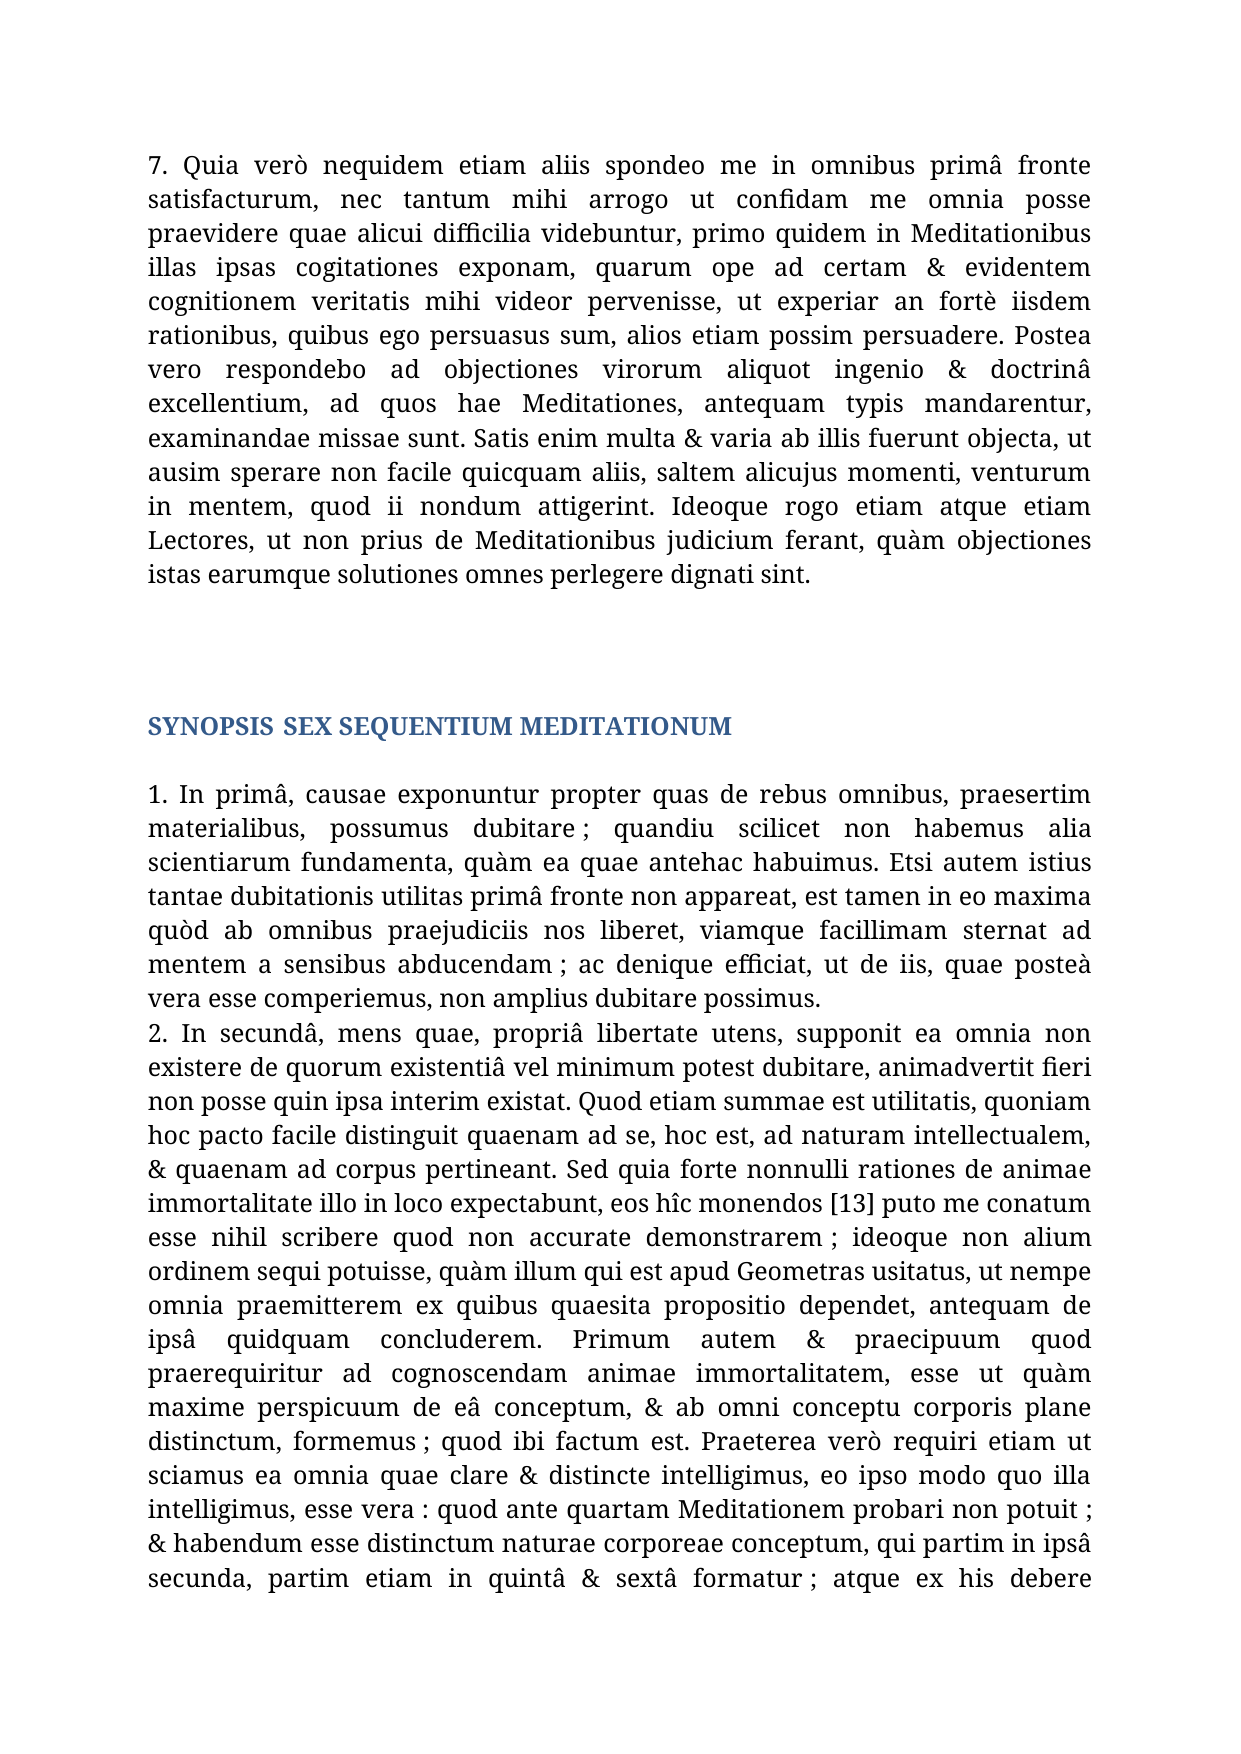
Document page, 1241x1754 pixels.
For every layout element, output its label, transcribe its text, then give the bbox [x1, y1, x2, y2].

text 7. Quia verò nequidem etiam aliis spondeo me in omnibus primâ fronte satisfacturum, nec tantum mihi arrogo ut confidam me omnia posse praevidere quae alicui difficilia videbuntur, primo quidem in Meditationibus illas ipsas cogitationes exponam, quarum ope ad certam & evidentem cognitionem veritatis mihi videor pervenisse, ut experiar an fortè iisdem rationibus, quibus ego persuasus sum, alios etiam possim persuadere. Postea vero respondebo ad objectiones virorum aliquot ingenio & doctrinâ excellentium, ad quos hae Meditationes, antequam typis mandarentur, examinandae missae sunt. Satis enim multa & varia ab illis fuerunt objecta, ut ausim sperare non facile quicquam aliis, saltem alicujus momenti, venturum in mentem, quod ii nondum attigerint. Ideoque rogo etiam atque etiam Lectores, ut non prius de Meditationibus judicium ferant, quàm objectiones istas earumque solutiones omnes perlegere dignati sint. [148, 148, 1092, 591]
subtitle SYNOPSIS SEX SEQUENTIUM MEDITATIONUM [148, 709, 1092, 743]
text 1. In primâ, causae exponuntur propter quas de rebus omnibus, praesertim materialibus, possumus dubitare ; quandiu scilicet non habemus alia scientiarum fundamenta, quàm ea quae antehac habuimus. Etsi autem istius tantae dubitationis utilitas primâ fronte non appareat, est tamen in eo maxima quòd ab omnibus praejudiciis nos liberet, viamque facillimam sternat ad mentem a sensibus abducendam ; ac denique efficiat, ut de iis, quae posteà vera esse comperiemus, non amplius dubitare possimus. [148, 777, 1092, 1015]
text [148, 1015, 1092, 1594]
